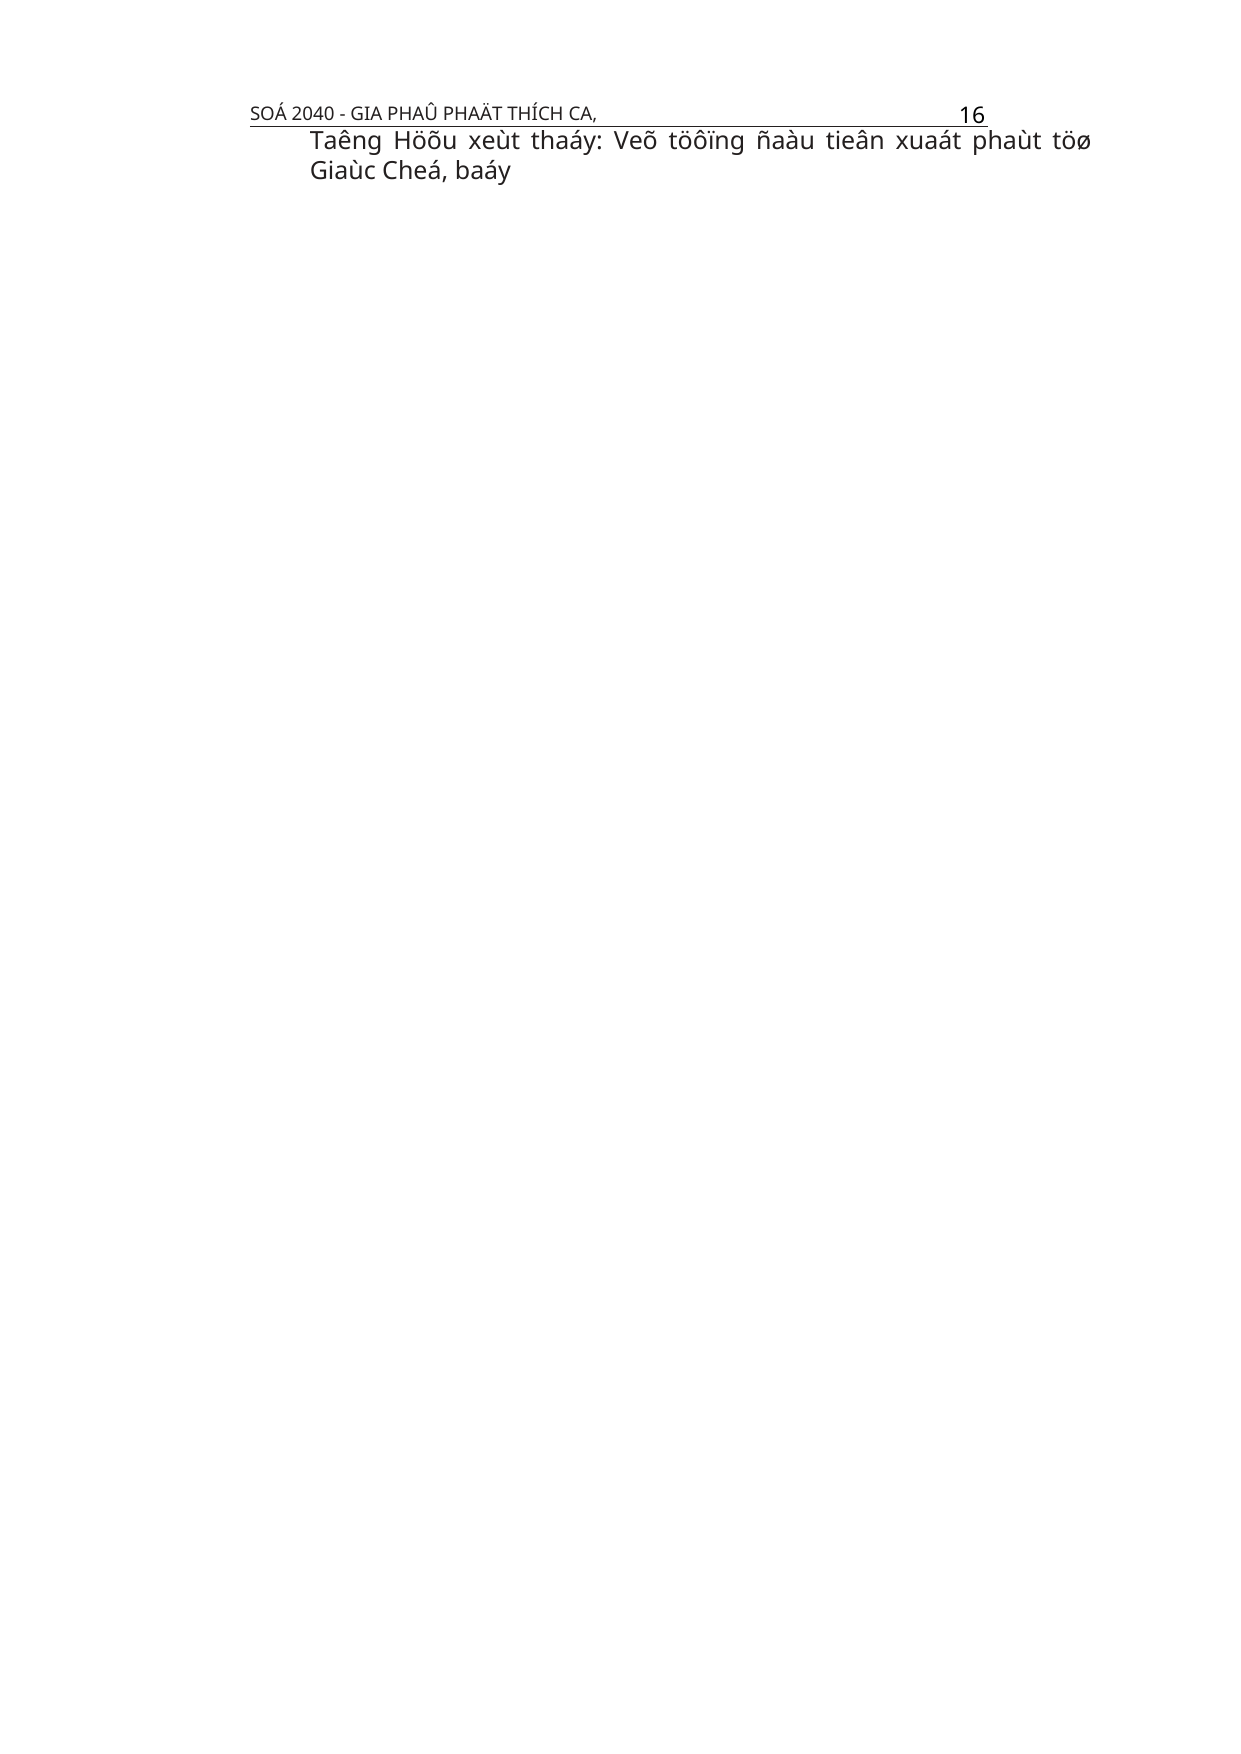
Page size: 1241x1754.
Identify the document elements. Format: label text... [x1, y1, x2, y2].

text Taêng Höõu xeùt thaáy: Veõ töôïng ñaàu tieân xuaát phaùt töø Giaùc Cheá, baáy [309, 125, 1092, 185]
